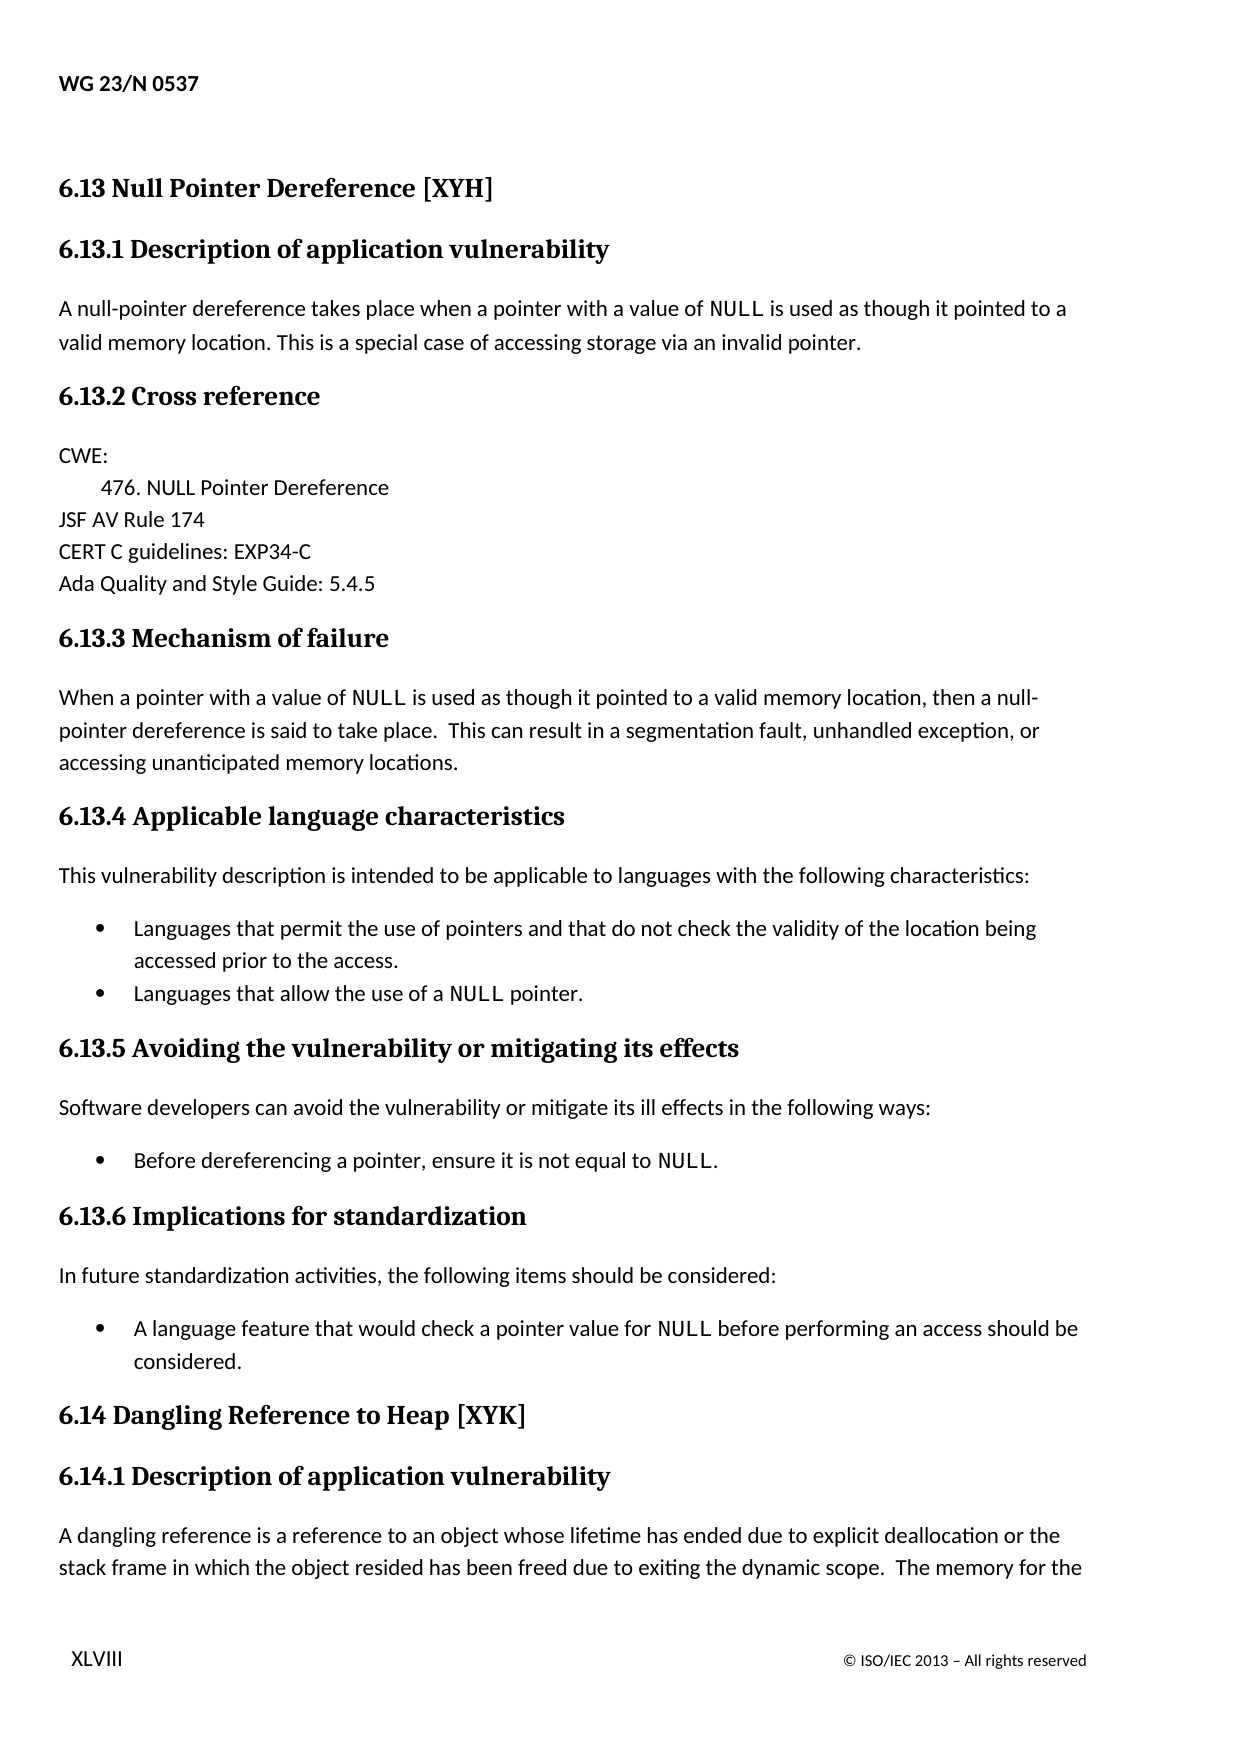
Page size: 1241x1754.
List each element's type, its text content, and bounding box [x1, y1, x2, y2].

text CWE: [58, 441, 1099, 469]
subtitle 6.13.1 Description of application vulnerability [58, 234, 1099, 265]
list Before dereferencing a pointer, ensure it is not equal to NULL. [96, 1146, 1099, 1175]
subtitle 6.14 Dangling Reference to Heap [XYK] [58, 1400, 1099, 1431]
subtitle 6.13.2 Cross reference [58, 381, 1099, 412]
subtitle 6.13.5 Avoiding the vulnerability or mitigating its effects [58, 1033, 1099, 1064]
text Software developers can avoid the vulnerability or mitigate its ill effects in the following ways: [58, 1093, 1099, 1121]
subtitle 6.13 Null Pointer Dereference [XYH] [58, 173, 1099, 205]
subtitle 6.13.4 Applicable language characteristics [58, 801, 1099, 832]
list Languages that allow the use of a NULL pointer. [96, 979, 1099, 1008]
subtitle 6.13.3 Mechanism of failure [58, 623, 1099, 654]
text Ada Quality and Style Guide: 5.4.5 [58, 569, 1099, 598]
text In future standardization activities, the following items should be considered: [58, 1261, 1099, 1289]
list Languages that permit the use of pointers and that do not check the validity of the location being accessed prior to the access. [96, 914, 1099, 974]
text CERT C guidelines: EXP34-C [58, 537, 1099, 565]
text When a pointer with a value of NULL is used as though it pointed to a valid memory location, then a null-pointer dereference is said to take place. This can result in a segmentation fault, unhandled exception, or accessing unanticipated memory locations. [58, 683, 1099, 776]
text JSF AV Rule 174 [58, 505, 1099, 533]
list A language feature that would check a pointer value for NULL before performing an access should be considered. [96, 1314, 1099, 1375]
subtitle 6.13.6 Implications for standardization [58, 1201, 1099, 1232]
text This vulnerability description is intended to be applicable to languages with the following characteristics: [58, 861, 1099, 889]
text A null-pointer dereference takes place when a pointer with a value of NULL is used as though it pointed to a valid memory location. This is a special case of accessing storage via an invalid pointer. [58, 294, 1099, 356]
text 476. NULL Pointer Dereference [101, 473, 1099, 501]
subtitle 6.14.1 Description of application vulnerability [58, 1461, 1099, 1492]
